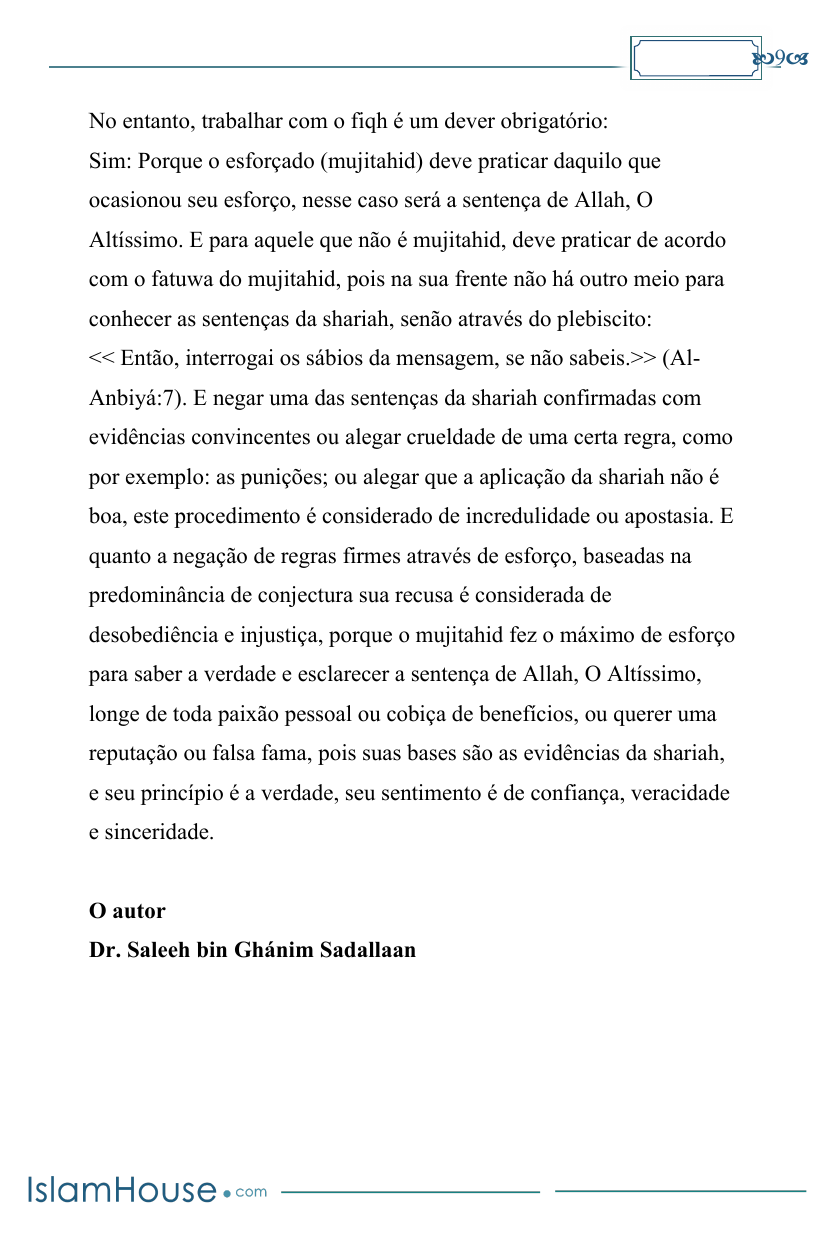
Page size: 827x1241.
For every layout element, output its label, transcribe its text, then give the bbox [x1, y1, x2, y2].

text Sim: Porque o esforçado (mujitahid) deve praticar daquilo que ocasionou seu esforço, nesse caso será a sentença de Allah, O Altíssimo. E para aquele que não é mujitahid, deve praticar de acordo com o fatuwa do mujitahid, pois na sua frente não há outro meio para conhecer as sentenças da shariah, senão através do plebiscito: [89, 147, 738, 331]
text Dr. Saleeh bin Ghánim Sadallaan [89, 936, 738, 963]
text << Então, interrogai os sábios da mensagem, se não sabeis.>> (Al-Anbiyá:7). E negar uma das sentenças da shariah confirmadas com evidências convincentes ou alegar crueldade de uma certa regra, como por exemplo: as punições; ou alegar que a aplicação da shariah não é boa, este procedimento é considerado de incredulidade ou apostasia. E quanto a negação de regras firmes através de esforço, baseadas na predominância de conjectura sua recusa é considerada de desobediência e injustiça, porque o mujitahid fez o máximo de esforço para saber a verdade e esclarecer a sentença de Allah, O Altíssimo, longe de toda paixão pessoal ou cobiça de benefícios, ou querer uma reputação ou falsa fama, pois suas bases são as evidências da shariah, e seu princípio é a verdade, seu sentimento é de confiança, veracidade e sinceridade. [89, 344, 738, 844]
text O autor [89, 897, 738, 923]
picture [548, 1170, 807, 1208]
picture [20, 1171, 541, 1209]
text No entanto, trabalhar com o fiqh é um dever obrigatório: [89, 107, 738, 134]
